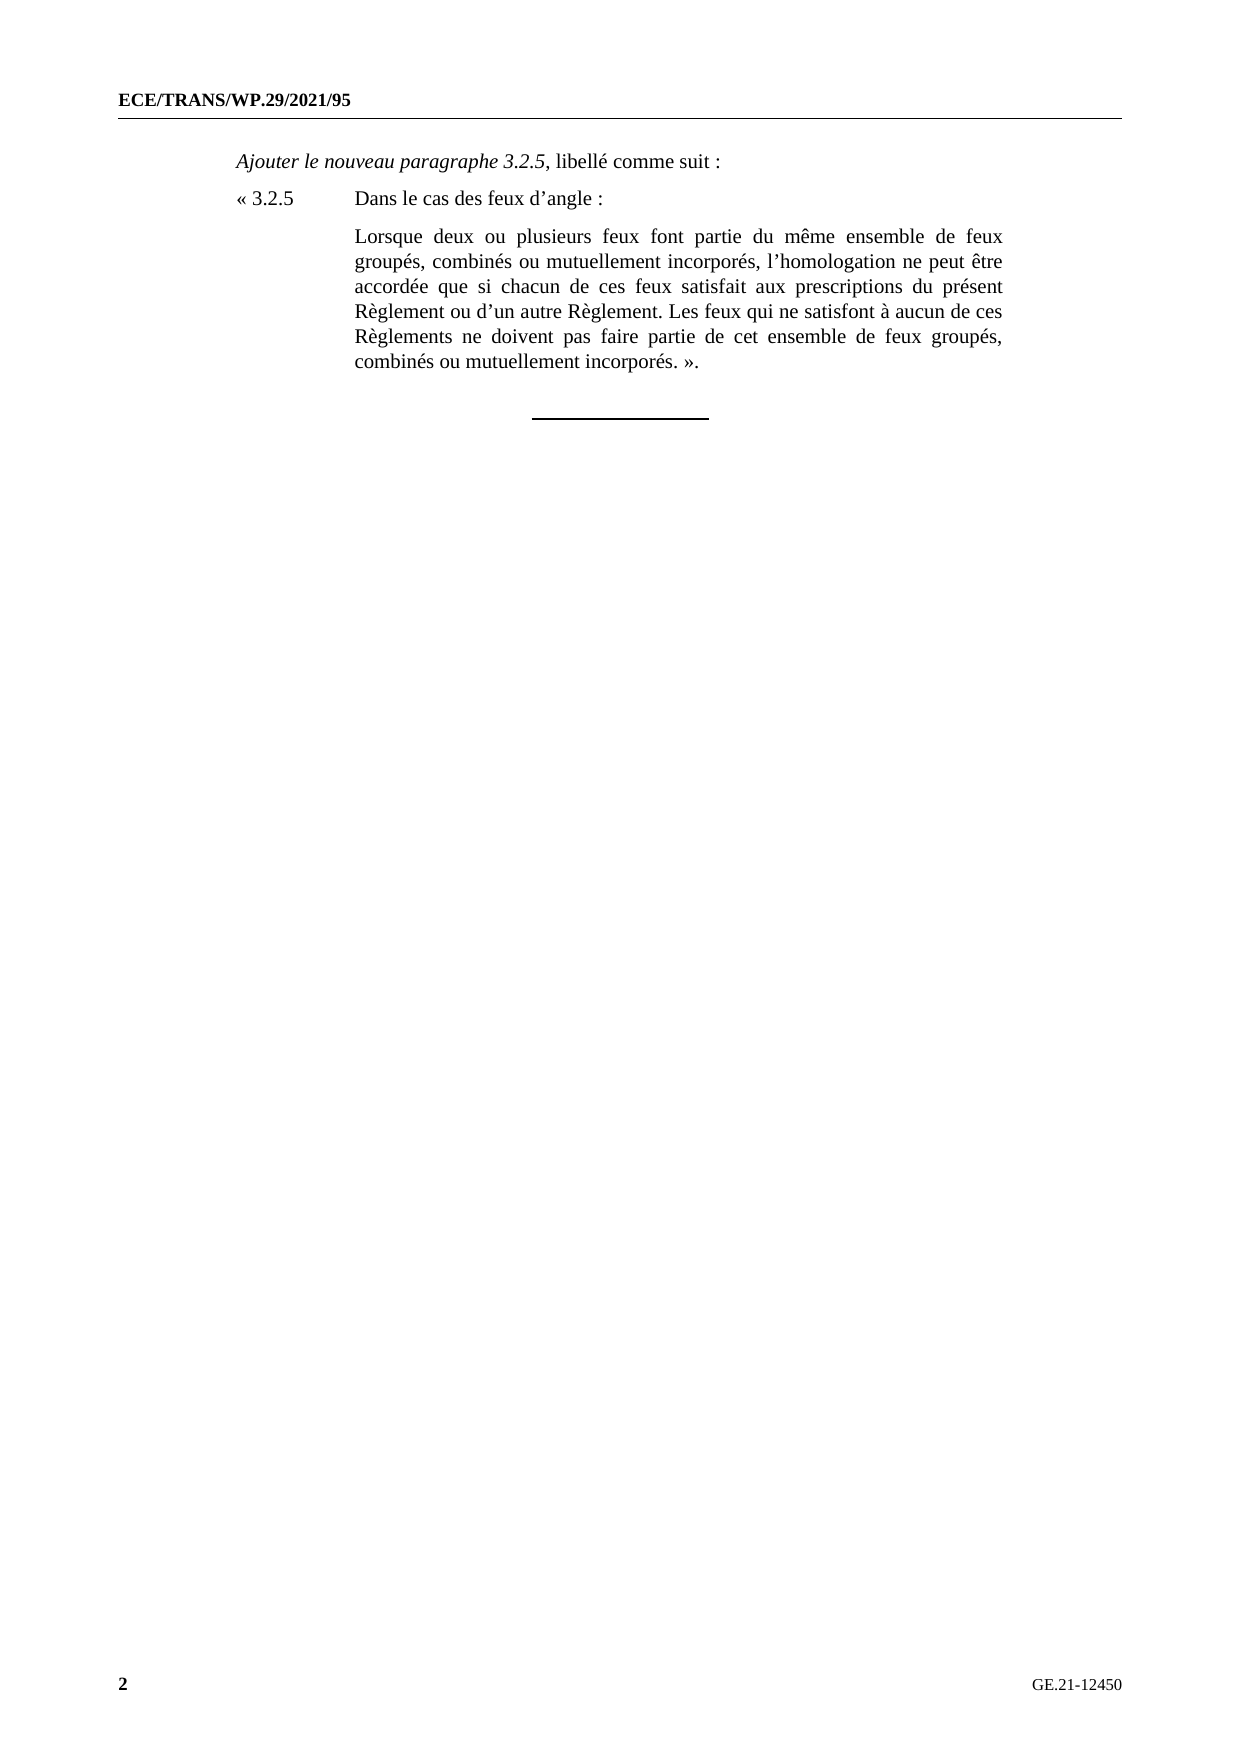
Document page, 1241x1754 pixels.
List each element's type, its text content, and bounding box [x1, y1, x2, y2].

text « 3.2.5 Dans le cas des feux d’angle : [236, 185, 1004, 210]
text Lorsque deux ou plusieurs feux font partie du même ensemble de feux groupés, combinés ou mutuellement incorporés, l’homologation ne peut être accordée que si chacun de ces feux satisfait aux prescriptions du présent Règlement ou d’un autre Règlement. Les feux qui ne satisfont à aucun de ces Règlements ne doivent pas faire partie de cet ensemble de feux groupés, combinés ou mutuellement incorporés. ». [354, 223, 1004, 373]
text Ajouter le nouveau paragraphe 3.2.5, libellé comme suit : [236, 148, 1004, 173]
